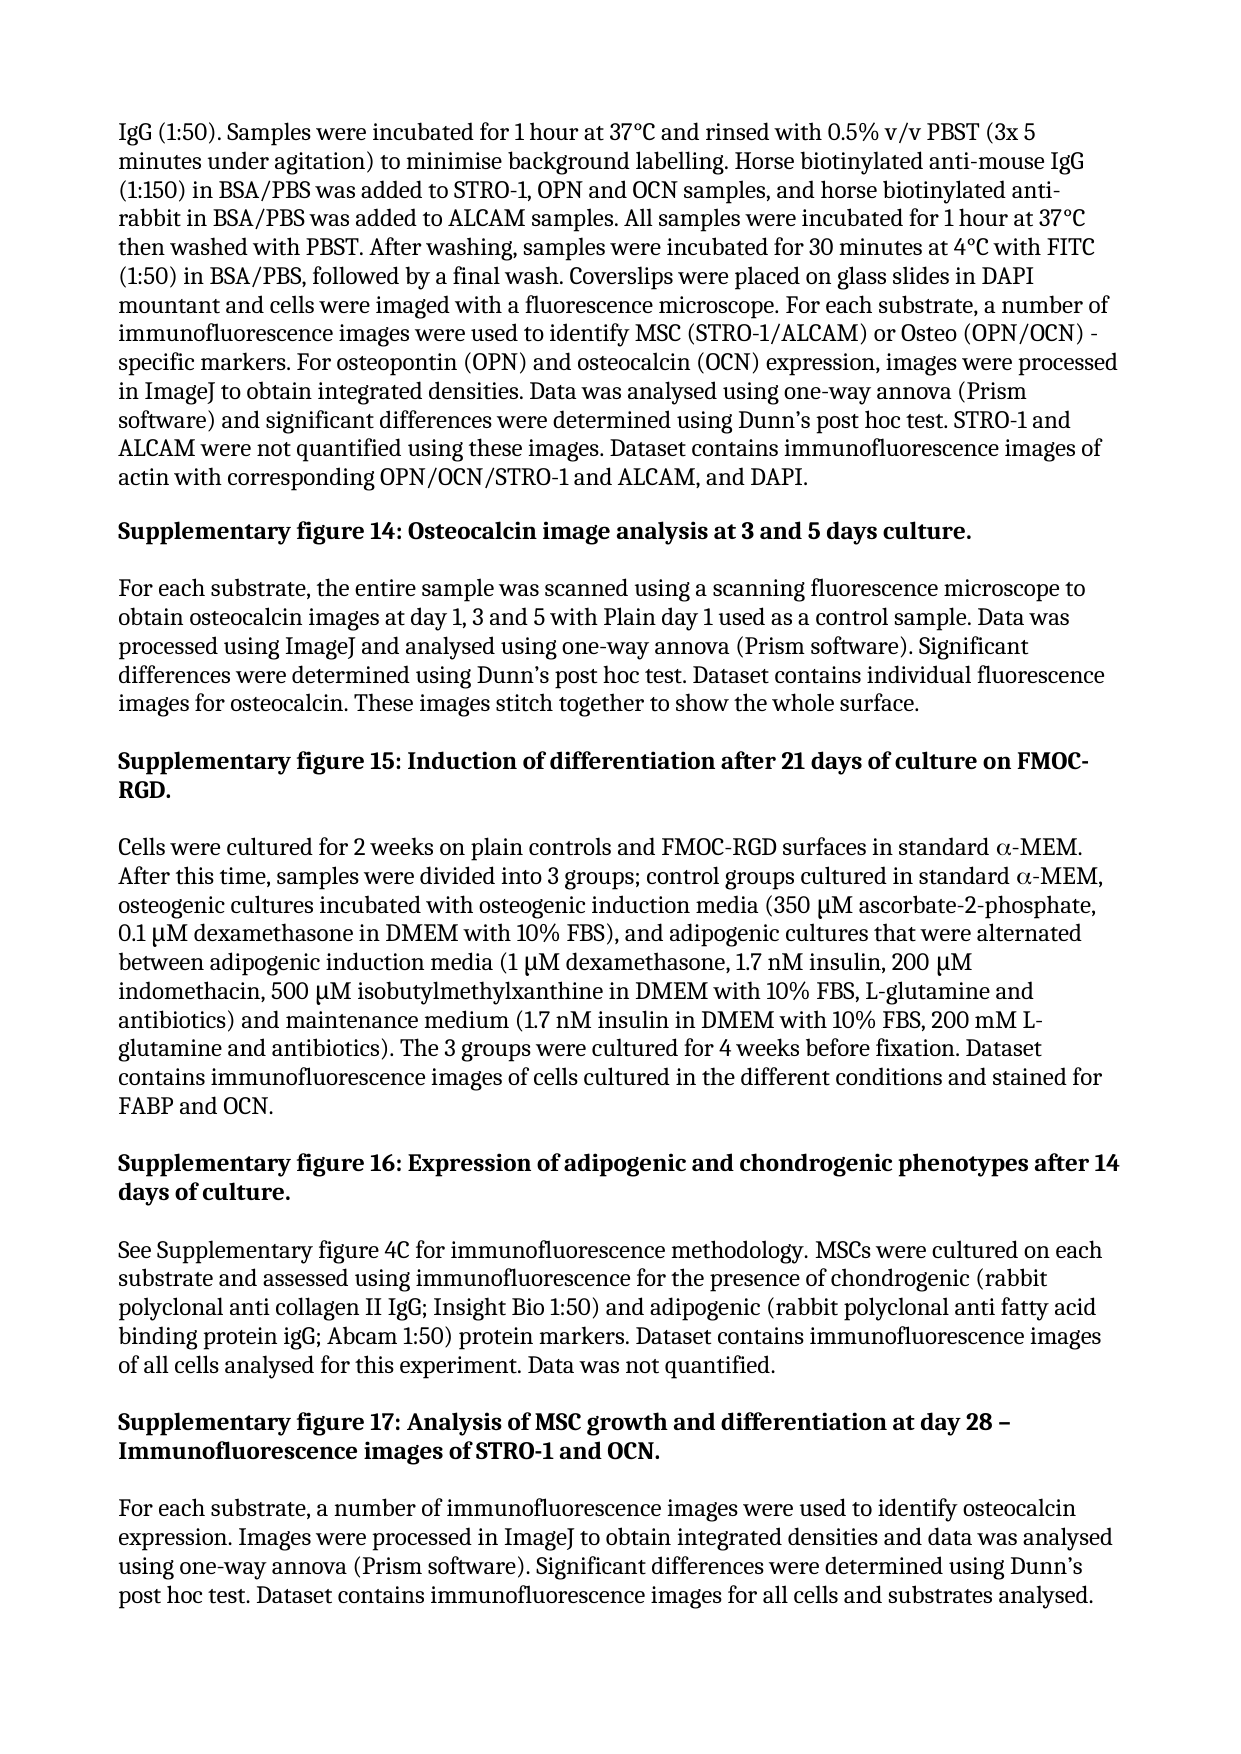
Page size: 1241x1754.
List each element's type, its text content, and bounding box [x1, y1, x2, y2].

text For each substrate, the entire sample was scanned using a scanning fluorescence microscope to obtain osteocalcin images at day 1, 3 and 5 with Plain day 1 used as a control sample. Data was processed using ImageJ and analysed using one-way annova (Prism software). Significant differences were determined using Dunn’s post hoc test. Dataset contains individual fluorescence images for osteocalcin. These images stitch together to show the whole surface. [118, 574, 1122, 718]
text Supplementary figure 16: Expression of adipogenic and chondrogenic phenotypes after 14 days of culture. [118, 1149, 1122, 1207]
text Supplementary figure 14: Osteocalcin image analysis at 3 and 5 days culture. [118, 517, 1122, 546]
text Supplementary figure 17: Analysis of MSC growth and differentiation at day 28 – Immunofluorescence images of STRO-1 and OCN. [118, 1408, 1122, 1466]
text Supplementary figure 15: Induction of differentiation after 21 days of culture on FMOC-RGD. [118, 747, 1122, 804]
text See Supplementary figure 4C for immunofluorescence methodology. MSCs were cultured on each substrate and assessed using immunofluorescence for the presence of chondrogenic (rabbit polyclonal anti collagen II IgG; Insight Bio 1:50) and adipogenic (rabbit polyclonal anti fatty acid binding protein igG; Abcam 1:50) protein markers. Dataset contains immunofluorescence images of all cells analysed for this experiment. Data was not quantified. [118, 1236, 1122, 1379]
text Cells were cultured for 2 weeks on plain controls and FMOC-RGD surfaces in standard -MEM. After this time, samples were divided into 3 groups; control groups cultured in standard -MEM, osteogenic cultures incubated with osteogenic induction media (350 μM ascorbate-2-phosphate, 0.1 μM dexamethasone in DMEM with 10% FBS), and adipogenic cultures that were alternated between adipogenic induction media (1 μM dexamethasone, 1.7 nM insulin, 200 μM indomethacin, 500 μM isobutylmethylxanthine in DMEM with 10% FBS, L-glutamine and antibiotics) and maintenance medium (1.7 nM insulin in DMEM with 10% FBS, 200 mM L-glutamine and antibiotics). The 3 groups were cultured for 4 weeks before fixation. Dataset contains immunofluorescence images of cells cultured in the different conditions and stained for FABP and OCN. [118, 833, 1122, 1121]
text For each substrate, a number of immunofluorescence images were used to identify osteocalcin expression. Images were processed in ImageJ to obtain integrated densities and data was analysed using one-way annova (Prism software). Significant differences were determined using Dunn’s post hoc test. Dataset contains immunofluorescence images for all cells and substrates analysed. [118, 1494, 1122, 1609]
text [118, 118, 1122, 492]
